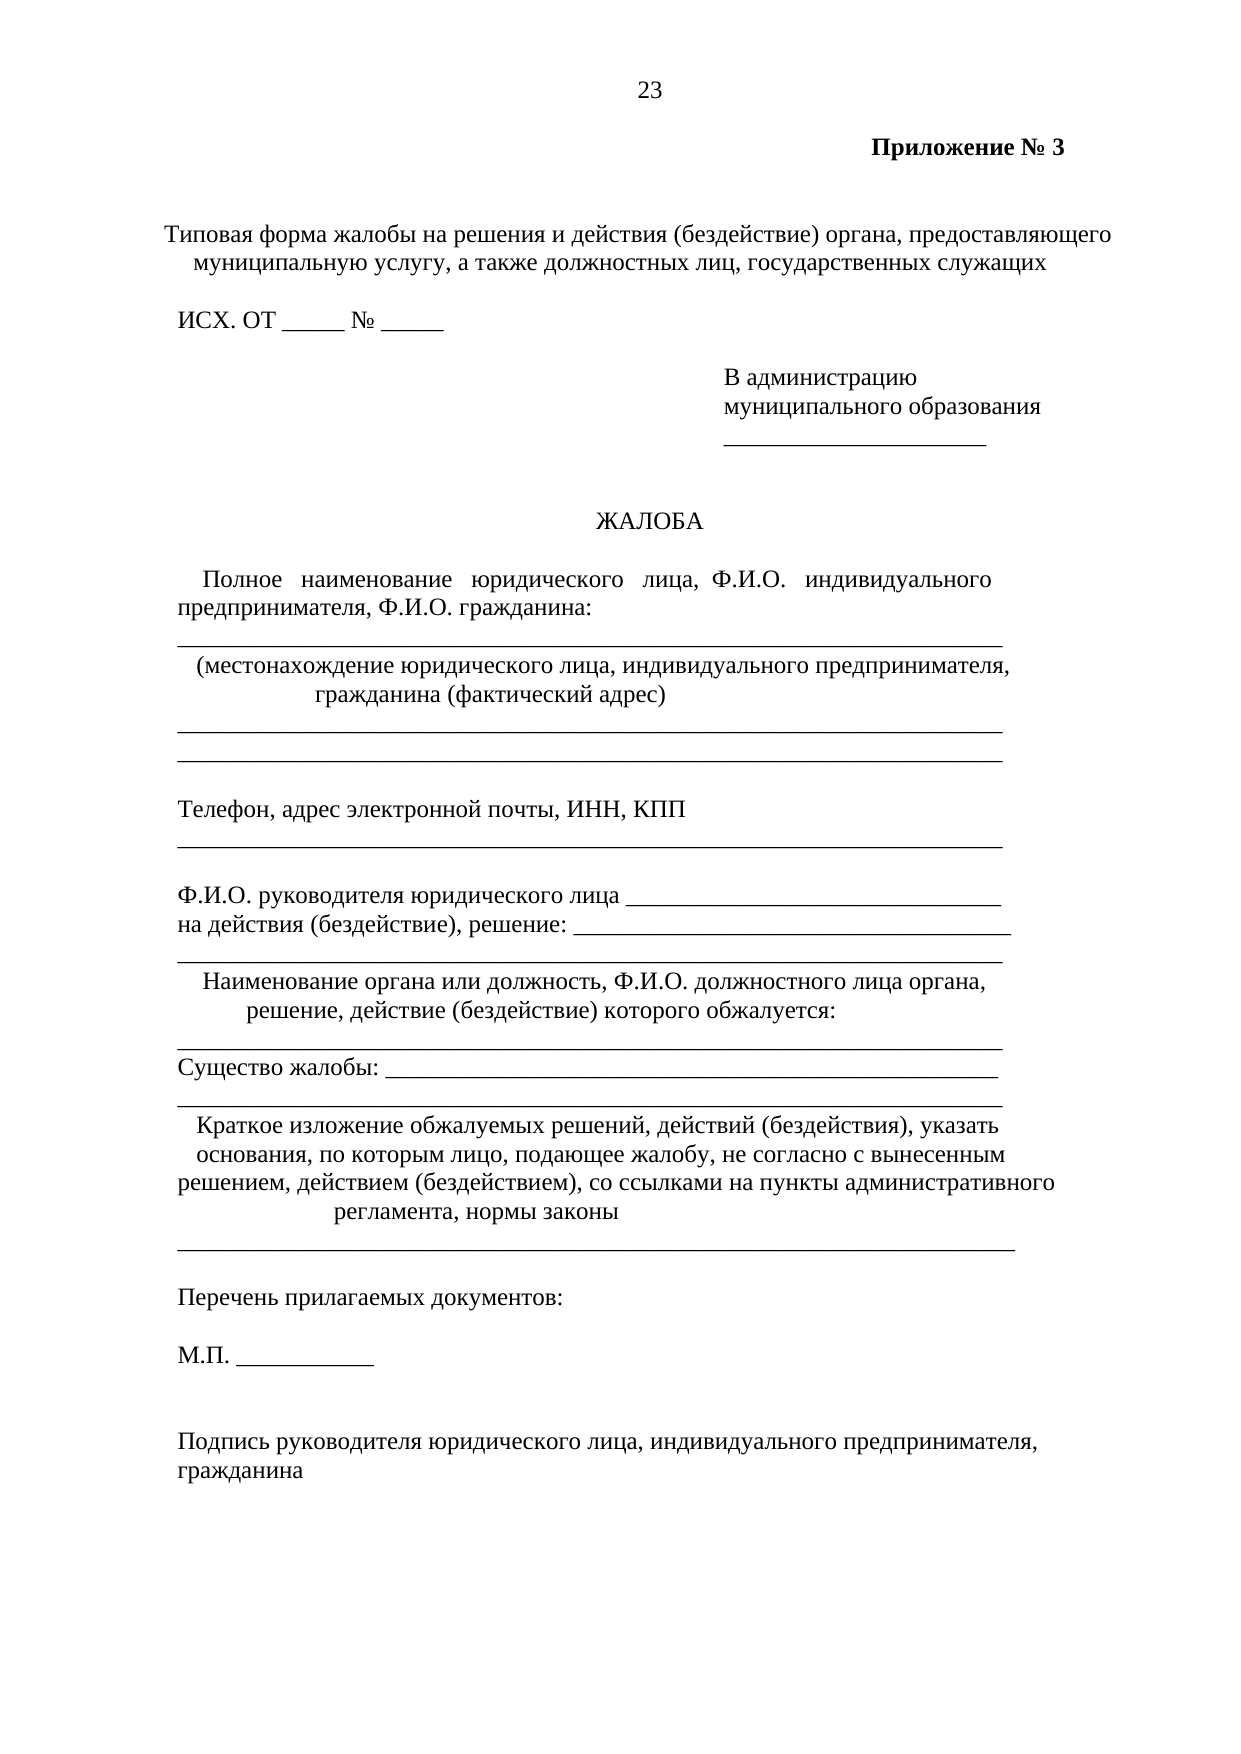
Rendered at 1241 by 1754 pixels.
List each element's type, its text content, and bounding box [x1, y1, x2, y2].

text основания, по которым лицо, подающее жалобу, не согласно с вынесенным [177, 1139, 1122, 1167]
text Телефон, адрес электронной почты, ИНН, КПП [177, 794, 1122, 822]
title Типовая форма жалобы на решения и действия (бездействие) органа, предоставляющего муниципальную услугу, а также должностных лиц, государственных служащих [118, 219, 1122, 276]
text решением, действием (бездействием), со ссылками на пункты административного [177, 1167, 1122, 1196]
text _____________________ [177, 420, 1122, 449]
text Наименование органа или должность, Ф.И.О. должностного лица органа, [177, 966, 1122, 995]
text ___________________________________________________________________ [177, 1225, 1122, 1254]
text регламента, нормы законы [177, 1196, 1122, 1225]
text Ф.И.О. руководителя юридического лица ______________________________ [177, 880, 1122, 909]
text Перечень прилагаемых документов: [177, 1282, 1122, 1311]
text Приложение № 3 [177, 132, 1122, 161]
text __________________________________________________________________ [177, 1081, 1122, 1110]
text __________________________________________________________________ [177, 822, 1122, 851]
text Подпись руководителя юридического лица, индивидуального предпринимателя, гражданина [177, 1426, 1122, 1484]
text решение, действие (бездействие) которого обжалуется: [177, 995, 1122, 1024]
text __________________________________________________________________ [177, 937, 1122, 966]
text (местонахождение юридического лица, индивидуального предпринимателя, [177, 650, 1122, 679]
text __________________________________________________________________ [177, 1024, 1122, 1052]
text гражданина (фактический адрес) [177, 679, 1122, 707]
text __________________________________________________________________ [177, 621, 1122, 650]
text предпринимателя, Ф.И.О. гражданина: [177, 592, 1122, 621]
text М.П. ___________ [177, 1340, 1122, 1369]
text __________________________________________________________________ [177, 736, 1122, 765]
text В администрацию [177, 362, 1122, 391]
text муниципального образования [177, 391, 1122, 420]
text __________________________________________________________________ [177, 707, 1122, 736]
text Полное наименование юридического лица, Ф.И.О. индивидуального [177, 564, 1122, 592]
text на действия (бездействие), решение: ___________________________________ [177, 909, 1122, 937]
text ИСХ. ОТ _____ № _____ [177, 305, 1122, 334]
text ЖАЛОБА [177, 506, 1122, 535]
text Существо жалобы: _________________________________________________ [177, 1052, 1122, 1081]
text Краткое изложение обжалуемых решений, действий (бездействия), указать [177, 1110, 1122, 1139]
